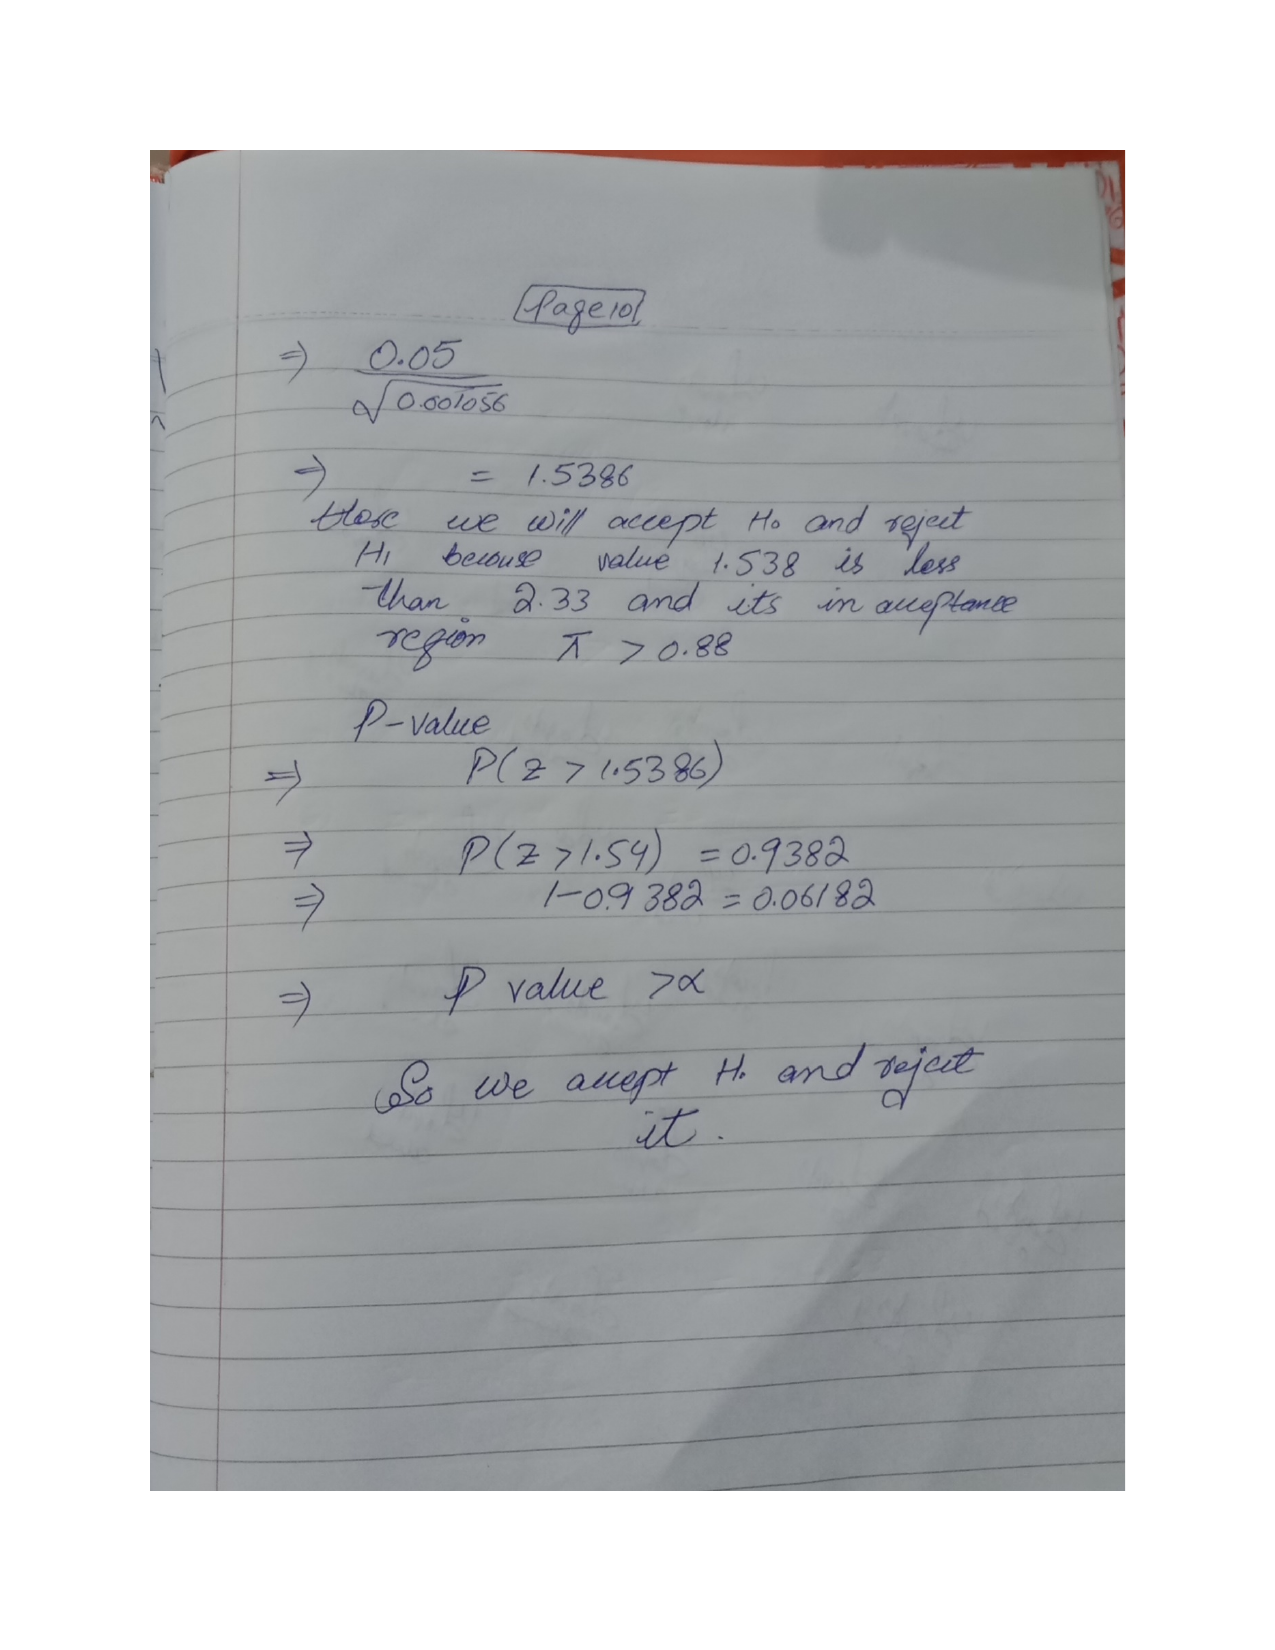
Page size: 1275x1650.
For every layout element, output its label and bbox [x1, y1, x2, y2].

picture [150, 150, 1125, 1491]
